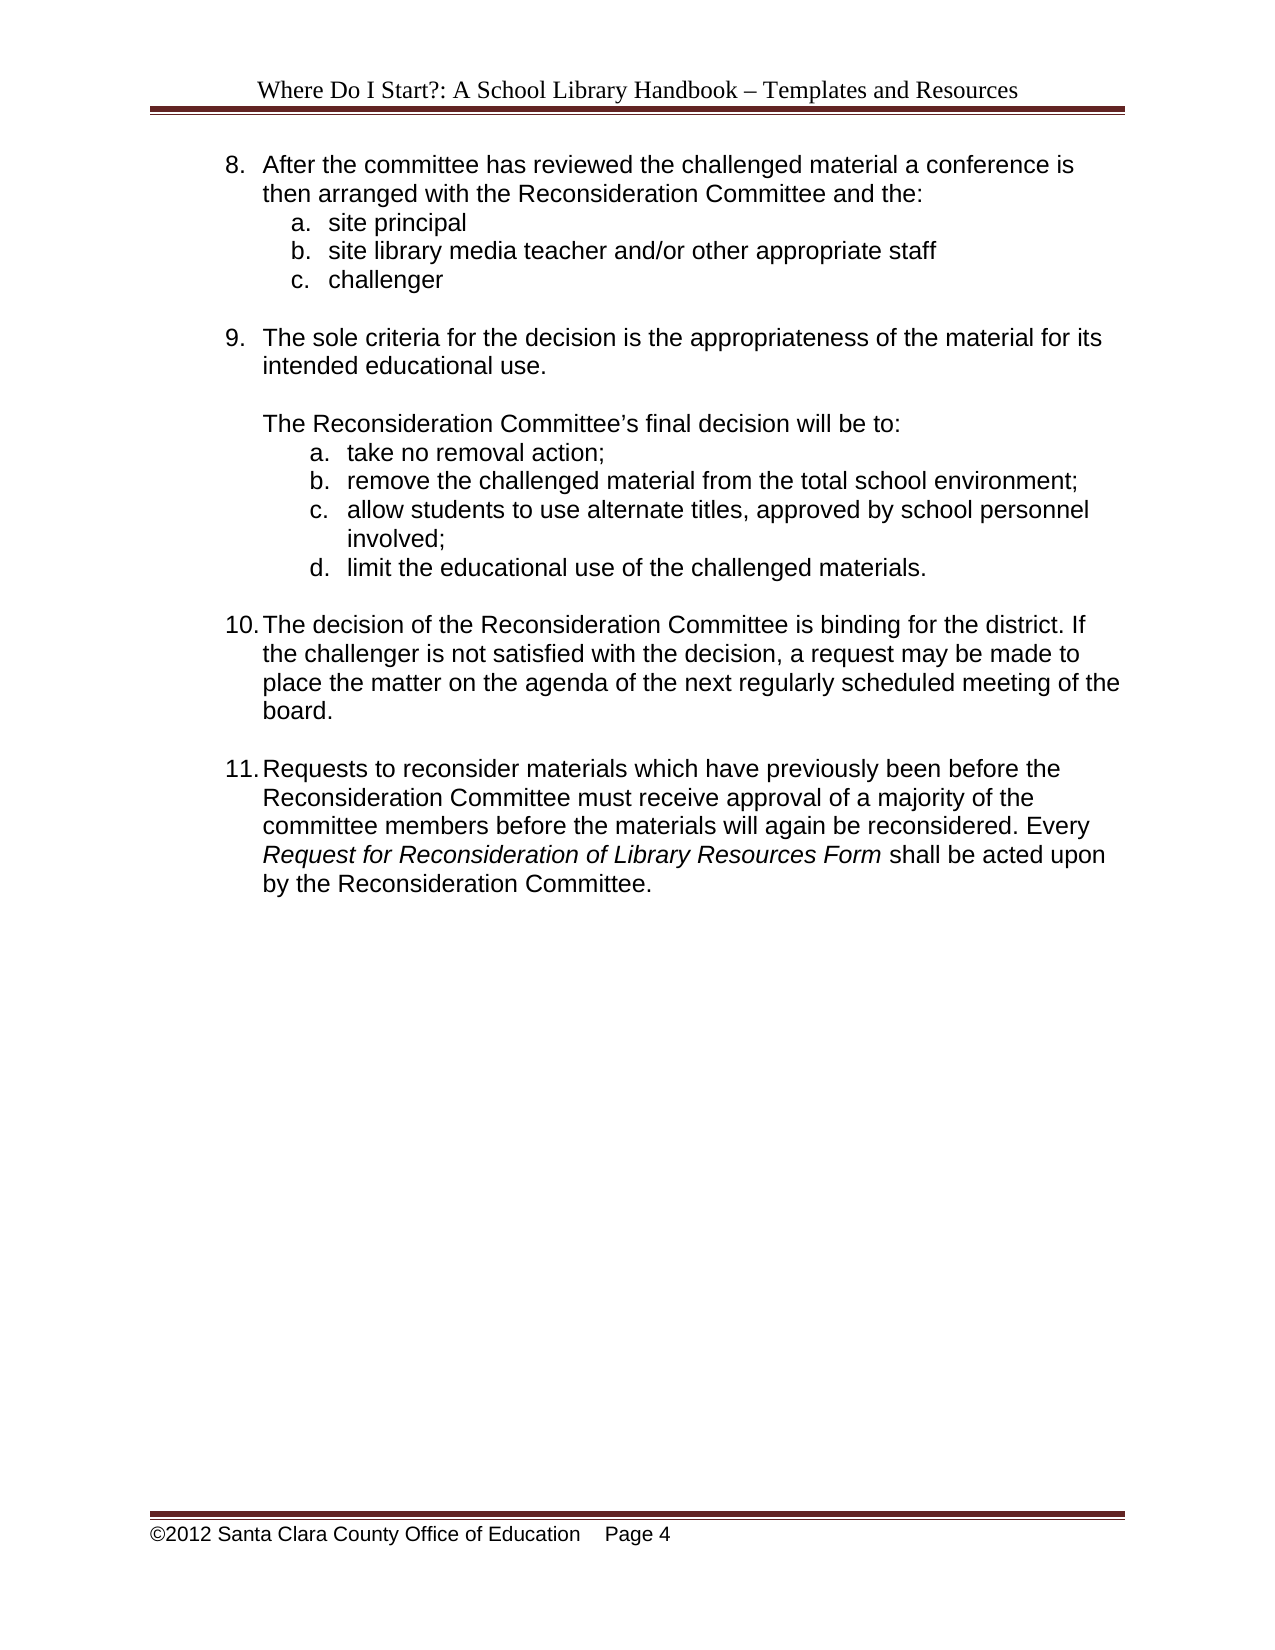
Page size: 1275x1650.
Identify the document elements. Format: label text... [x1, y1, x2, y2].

list The sole criteria for the decision is the appropriateness of the material for its intended educational use. [225, 322, 1125, 380]
list The decision of the Reconsideration Committee is binding for the district. If the challenger is not satisfied with the decision, a request may be made to place the matter on the agenda of the next regularly scheduled meeting of the board. [225, 610, 1125, 725]
list Requests to reconsider materials which have previously been before the Reconsideration Committee must receive approval of a majority of the committee members before the materials will again be reconsidered. Every Request for Reconsideration of Library Resources Form shall be acted upon by the Reconsideration Committee. [225, 754, 1125, 897]
list site library media teacher and/or other appropriate staff [291, 236, 1125, 265]
text The Reconsideration Committee’s final decision will be to: [262, 409, 1125, 437]
list challenger [291, 265, 1125, 294]
list take no removal action; [309, 437, 1125, 466]
list site principal [291, 207, 1125, 236]
list limit the educational use of the challenged materials. [309, 552, 1125, 581]
list remove the challenged material from the total school environment; [309, 466, 1125, 495]
list After the committee has reviewed the challenged material a conference is then arranged with the Reconsideration Committee and the: [225, 150, 1125, 207]
list allow students to use alternate titles, approved by school personnel involved; [309, 495, 1125, 552]
